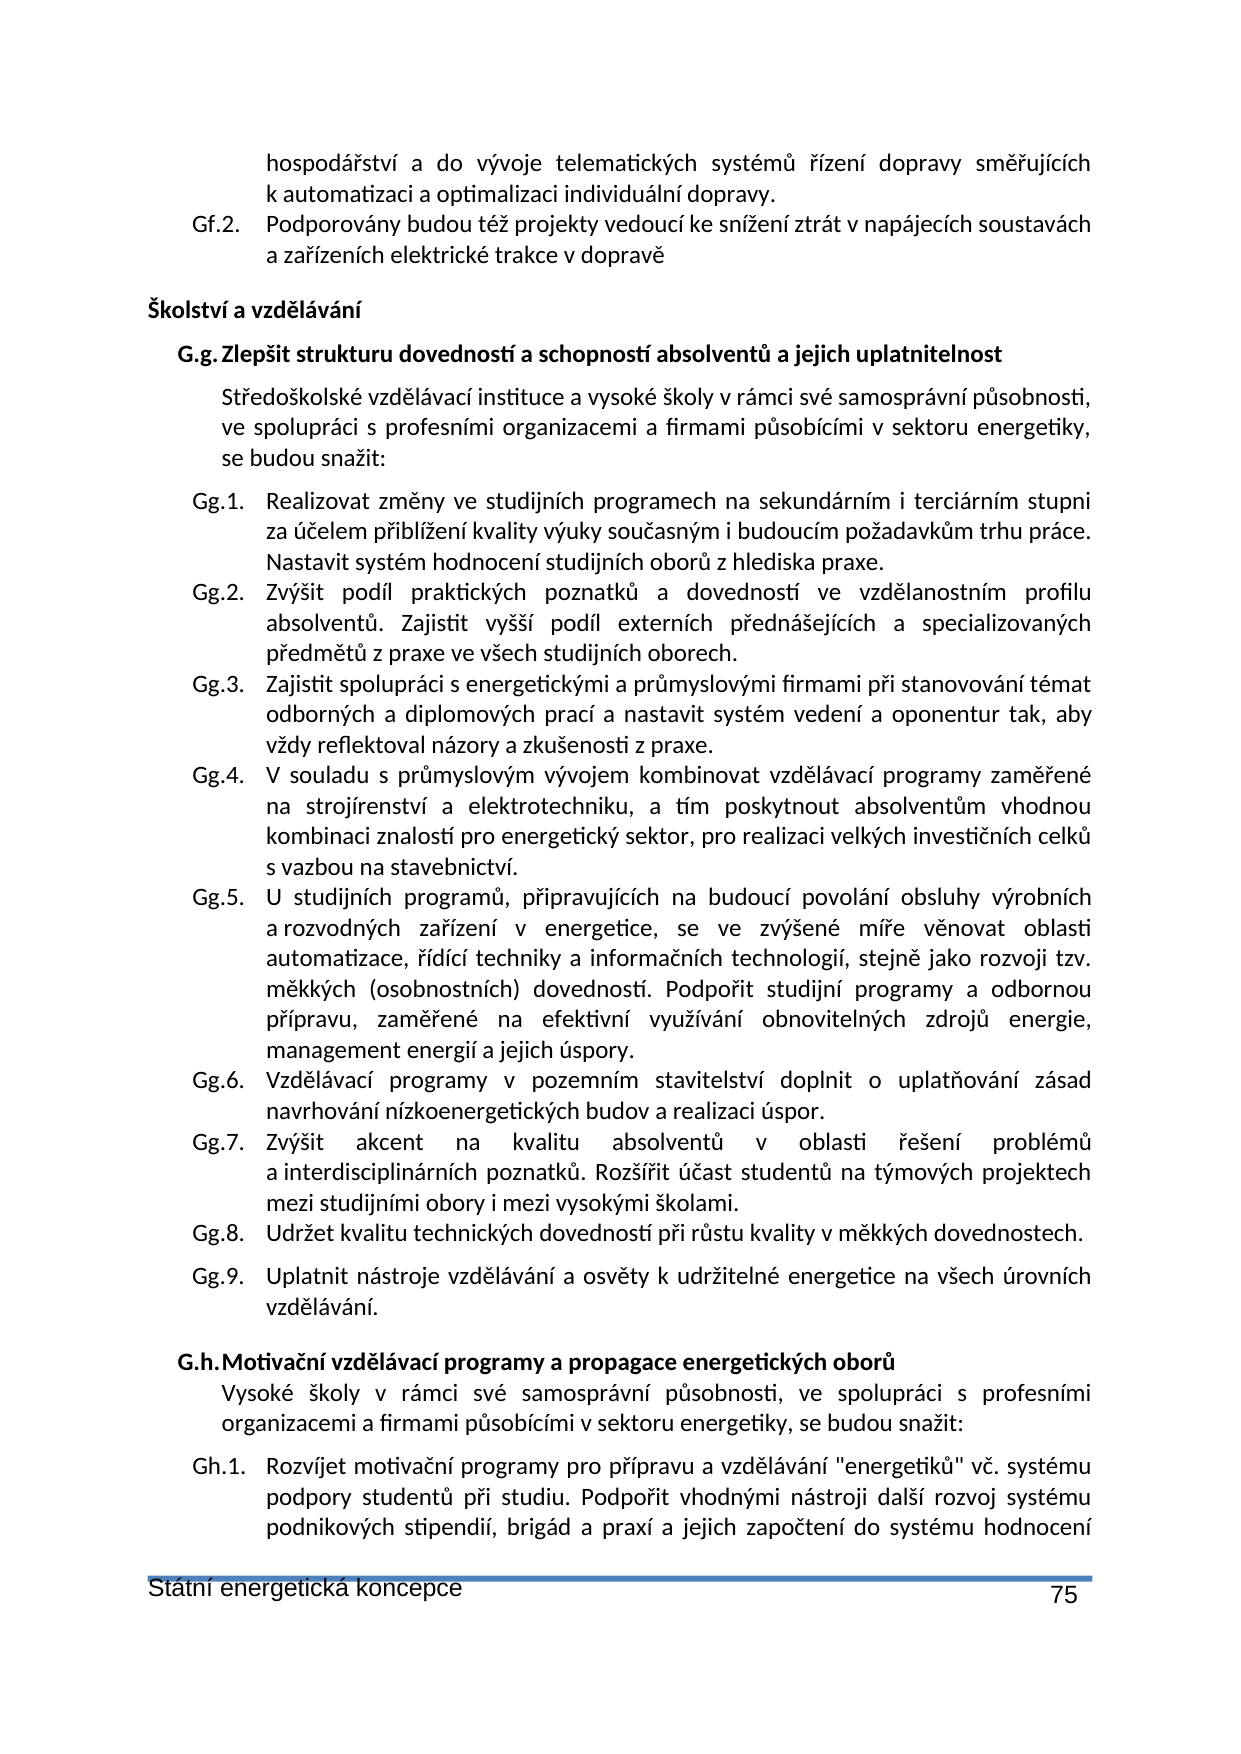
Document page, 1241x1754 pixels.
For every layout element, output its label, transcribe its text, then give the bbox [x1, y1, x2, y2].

text Vysoké školy v rámci své samosprávní působnosti, ve spolupráci s profesními organizacemi a firmami působícími v sektoru energetiky, se budou snažit: [221, 1377, 1093, 1438]
text Školství a vzdělávání [148, 295, 1093, 325]
list Vzdělávací programy v pozemním stavitelství doplnit o uplatňování zásad navrhování nízkoenergetických budov a realizaci úspor. [192, 1065, 1093, 1126]
list Podporovány budou též projekty vedoucí ke snížení ztrát v napájecích soustavách a zařízeních elektrické trakce v dopravě [192, 209, 1093, 270]
list Uplatnit nástroje vzdělávání a osvěty k udržitelné energetice na všech úrovních vzdělávání. [192, 1260, 1093, 1321]
list Udržet kvalitu technických dovedností při růstu kvality v měkkých dovednostech. [192, 1217, 1093, 1248]
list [192, 148, 1093, 209]
list Zvýšit akcent na kvalitu absolventů v oblasti řešení problémů a interdisciplinárních poznatků. Rozšířit účast studentů na týmových projektech mezi studijními obory i mezi vysokými školami. [192, 1126, 1093, 1217]
list V souladu s průmyslovým vývojem kombinovat vzdělávací programy zaměřené na strojírenství a elektrotechniku, a tím poskytnout absolventům vhodnou kombinaci znalostí pro energetický sektor, pro realizaci velkých investičních celků s vazbou na stavebnictví. [192, 759, 1093, 882]
text Středoškolské vzdělávací instituce a vysoké školy v rámci své samosprávní působnosti, ve spolupráci s profesními organizacemi a firmami působícími v sektoru energetiky, se budou snažit: [162, 381, 1093, 472]
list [192, 1450, 1093, 1542]
list U studijních programů, připravujících na budoucí povolání obsluhy výrobních a rozvodných zařízení v energetice, se ve zvýšené míře věnovat oblasti automatizace, řídící techniky a informačních technologií, stejně jako rozvoji tzv. měkkých (osobnostních) dovedností. Podpořit studijní programy a odbornou přípravu, zaměřené na efektivní využívání obnovitelných zdrojů energie, management energií a jejich úspory. [192, 882, 1093, 1065]
list Zajistit spolupráci s energetickými a průmyslovými firmami při stanovování témat odborných a diplomových prací a nastavit systém vedení a oponentur tak, aby vždy reflektoval názory a zkušenosti z praxe. [192, 668, 1093, 759]
list Realizovat změny ve studijních programech na sekundárním i terciárním stupni za účelem přiblížení kvality výuky současným i budoucím požadavkům trhu práce. Nastavit systém hodnocení studijních oborů z hlediska praxe. [192, 485, 1093, 576]
list Zvýšit podíl praktických poznatků a dovedností ve vzdělanostním profilu absolventů. Zajistit vyšší podíl externích přednášejících a specializovaných předmětů z praxe ve všech studijních oborech. [192, 576, 1093, 668]
list Zlepšit strukturu dovedností a schopností absolventů a jejich uplatnitelnost [177, 338, 1093, 368]
list Motivační vzdělávací programy a propagace energetických oborů [177, 1346, 1093, 1377]
